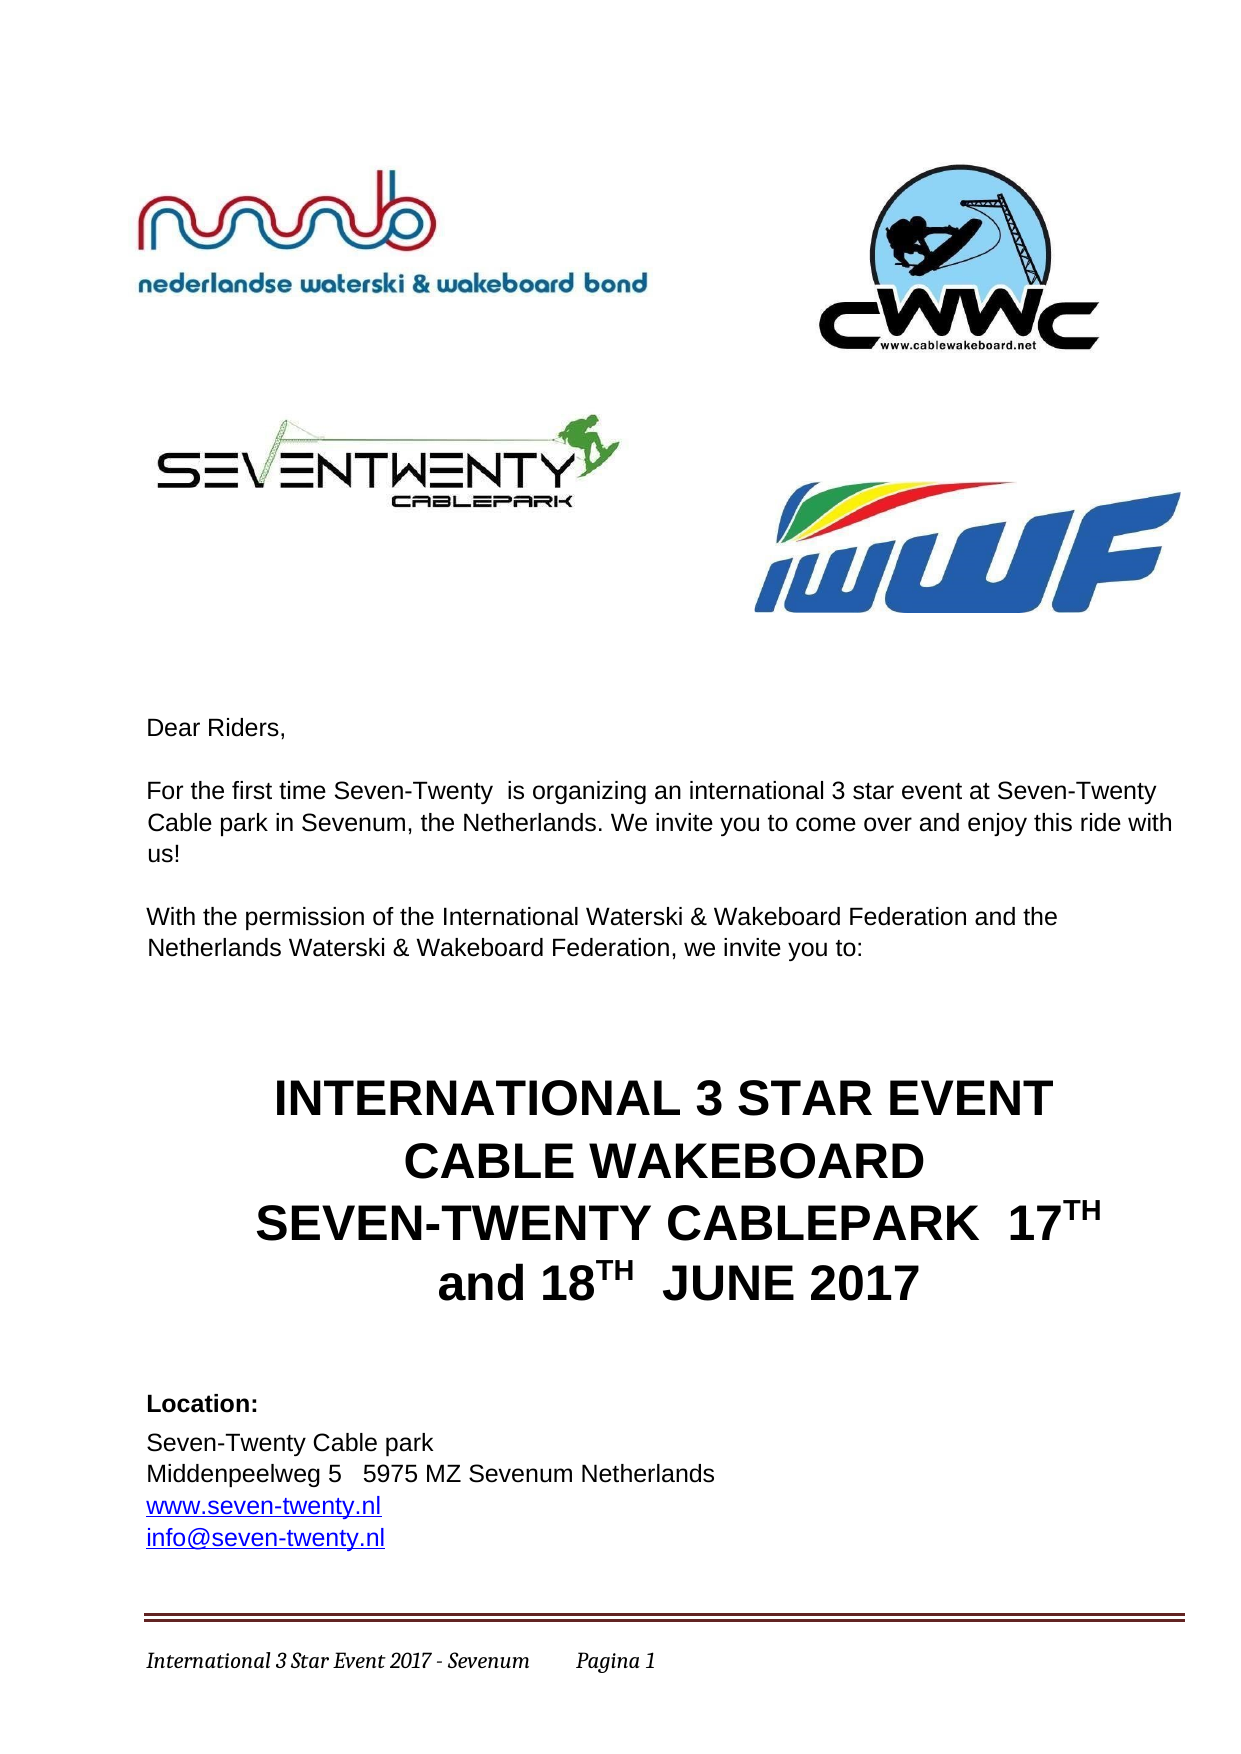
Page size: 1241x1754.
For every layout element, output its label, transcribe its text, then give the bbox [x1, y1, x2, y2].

text SEVEN-TWENTY CABLEPARK 17TH and 18TH JUNE 2017 [252, 1193, 1104, 1311]
text INTERNATIONAL 3 STAR EVENT [252, 1069, 1075, 1126]
picture [117, 145, 671, 711]
text www.seven-twenty.nl [146, 1491, 1175, 1520]
picture [795, 147, 1123, 372]
text Seven-Twenty Cable park [146, 1428, 1175, 1456]
picture [754, 481, 1181, 613]
text With the permission of the International Waterski & Wakeboard Federation and the Netherlands Waterski & Wakeboard Federation, we invite you to: [146, 902, 1175, 962]
text Middenpeelweg 5 5975 MZ Sevenum Netherlands [146, 1459, 1175, 1488]
text Location: [146, 1389, 1184, 1418]
text Dear Riders, [146, 713, 1175, 742]
text CABLE WAKEBOARD [252, 1131, 1076, 1188]
text info@seven-twenty.nl [146, 1523, 1175, 1552]
text For the first time Seven-Twenty is organizing an international 3 star event at Seven-Twenty Cable park in Sevenum, the Netherlands. We invite you to come over and enjoy this ride with us! [146, 776, 1175, 867]
